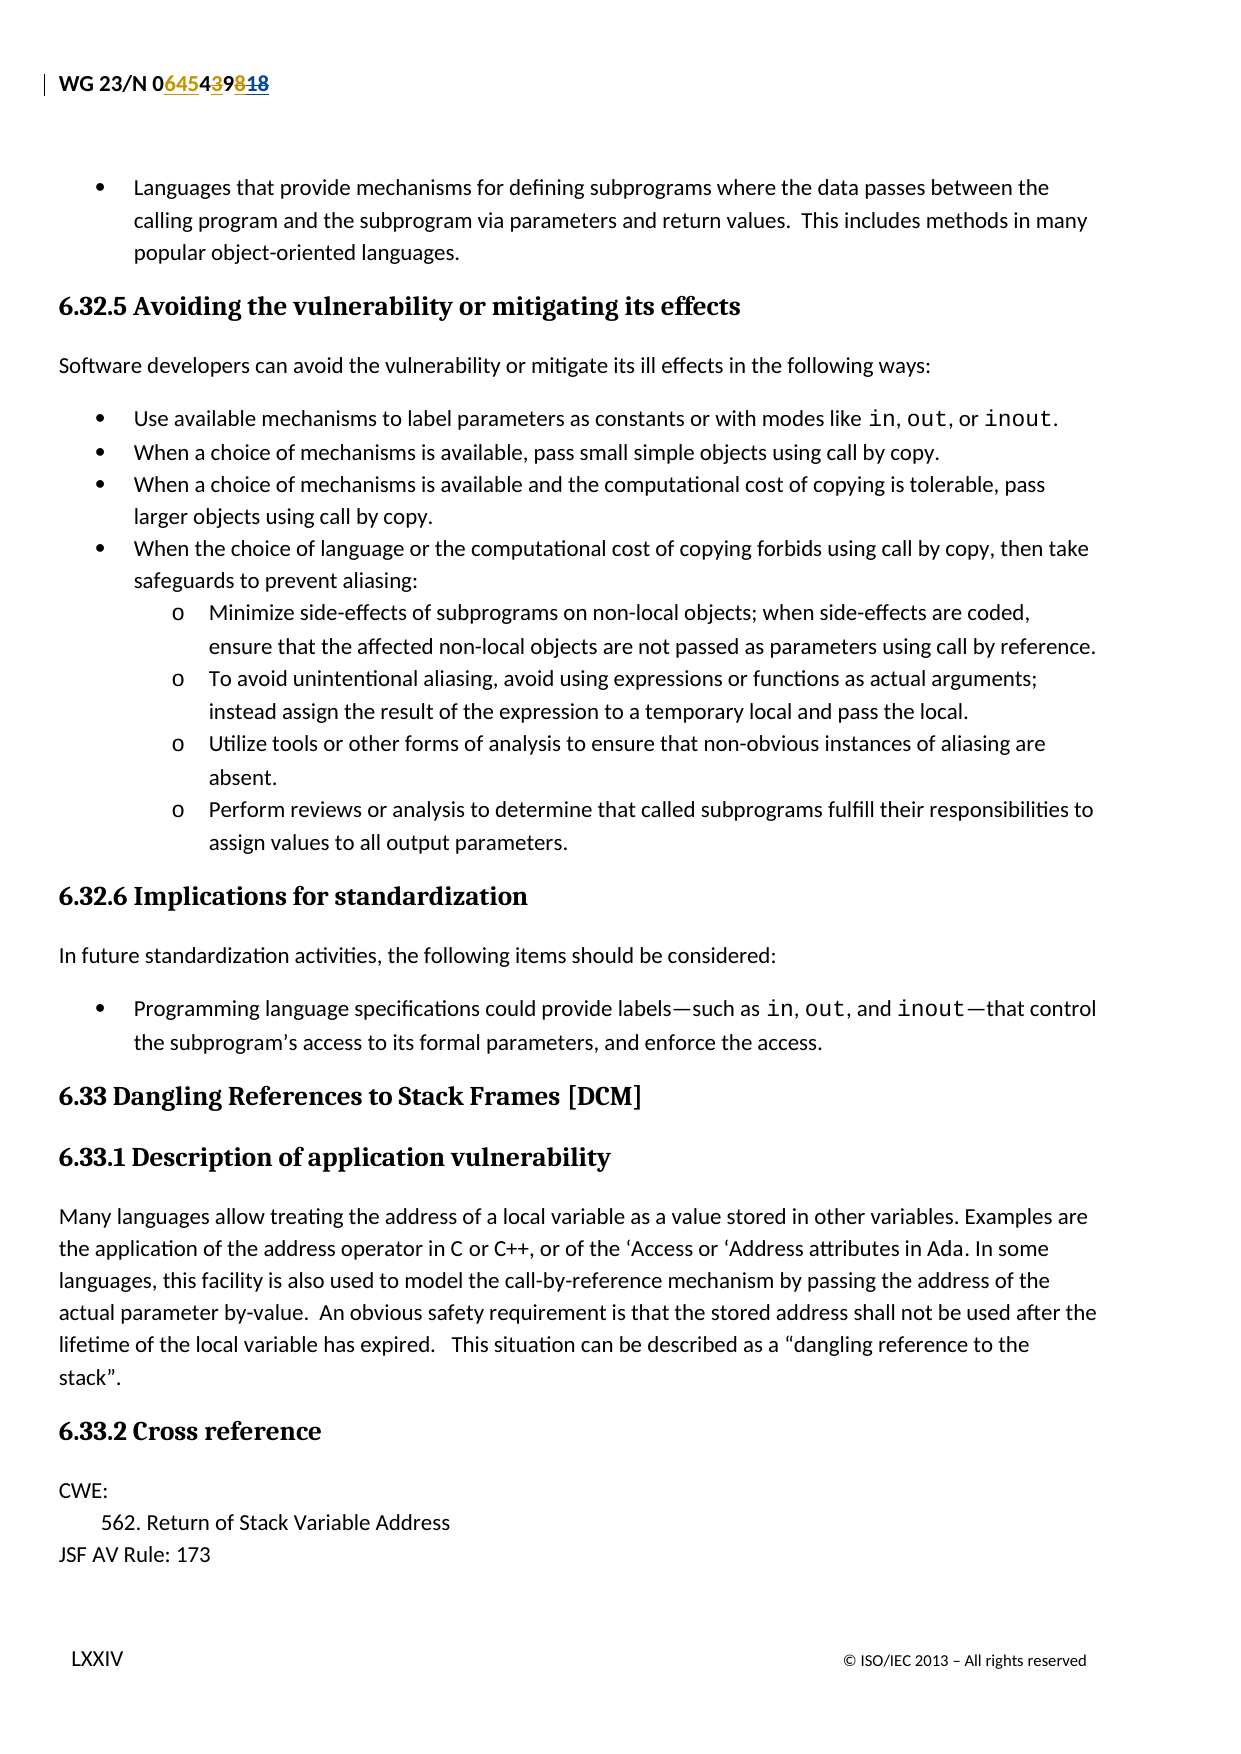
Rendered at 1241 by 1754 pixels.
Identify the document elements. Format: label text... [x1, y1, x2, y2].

subtitle 6.32.6 Implications for standardization [58, 881, 1099, 913]
list When a choice of mechanisms is available, pass small simple objects using call by copy. [96, 438, 1099, 466]
subtitle 6.33.2 Cross reference [58, 1416, 1099, 1447]
list Languages that provide mechanisms for defining subprograms where the data passes between the calling program and the subprogram via parameters and return values. This includes methods in many popular object-oriented languages. [96, 173, 1099, 266]
text 562. Return of Stack Variable Address [101, 1508, 1099, 1536]
subtitle 6.33 Dangling References to Stack Frames [DCM] [58, 1081, 1099, 1112]
list When the choice of language or the computational cost of copying forbids using call by copy, then take safeguards to prevent aliasing: [96, 534, 1099, 594]
list Utilize tools or other forms of analysis to ensure that non-obvious instances of aliasing are absent. [171, 729, 1099, 791]
list Minimize side-effects of subprograms on non-local objects; when side-effects are coded, ensure that the affected non-local objects are not passed as parameters using call by reference. [171, 598, 1099, 660]
list To avoid unintentional aliasing, avoid using expressions or functions as actual arguments; instead assign the result of the expression to a temporary local and pass the local. [171, 664, 1099, 725]
list When a choice of mechanisms is available and the computational cost of copying is tolerable, pass larger objects using call by copy. [96, 470, 1099, 530]
text Software developers can avoid the vulnerability or mitigate its ill effects in the following ways: [58, 351, 1099, 379]
subtitle 6.33.1 Description of application vulnerability [58, 1142, 1099, 1173]
list Perform reviews or analysis to determine that called subprograms fulfill their responsibilities to assign values to all output parameters. [171, 795, 1099, 856]
list Use available mechanisms to label parameters as constants or with modes like in, out, or inout. [96, 404, 1099, 433]
text JSF AV Rule: 173 [58, 1540, 1099, 1568]
list Programming language specifications could provide labels—such as in, out, and inout—that control the subprogram’s access to its formal parameters, and enforce the access. [96, 994, 1099, 1056]
text In future standardization activities, the following items should be considered: [58, 942, 1099, 969]
text CWE: [58, 1476, 1099, 1504]
subtitle 6.32.5 Avoiding the vulnerability or mitigating its effects [58, 291, 1099, 322]
text Many languages allow treating the address of a local variable as a value stored in other variables. Examples are the application of the address operator in C or C++, or of the ‘Access or ‘Address attributes in Ada. In some languages, this facility is also used to model the call-by-reference mechanism by passing the address of the actual parameter by-value. An obvious safety requirement is that the stored address shall not be used after the lifetime of the local variable has expired. This situation can be described as a “dangling reference to the stack”. [58, 1202, 1099, 1391]
